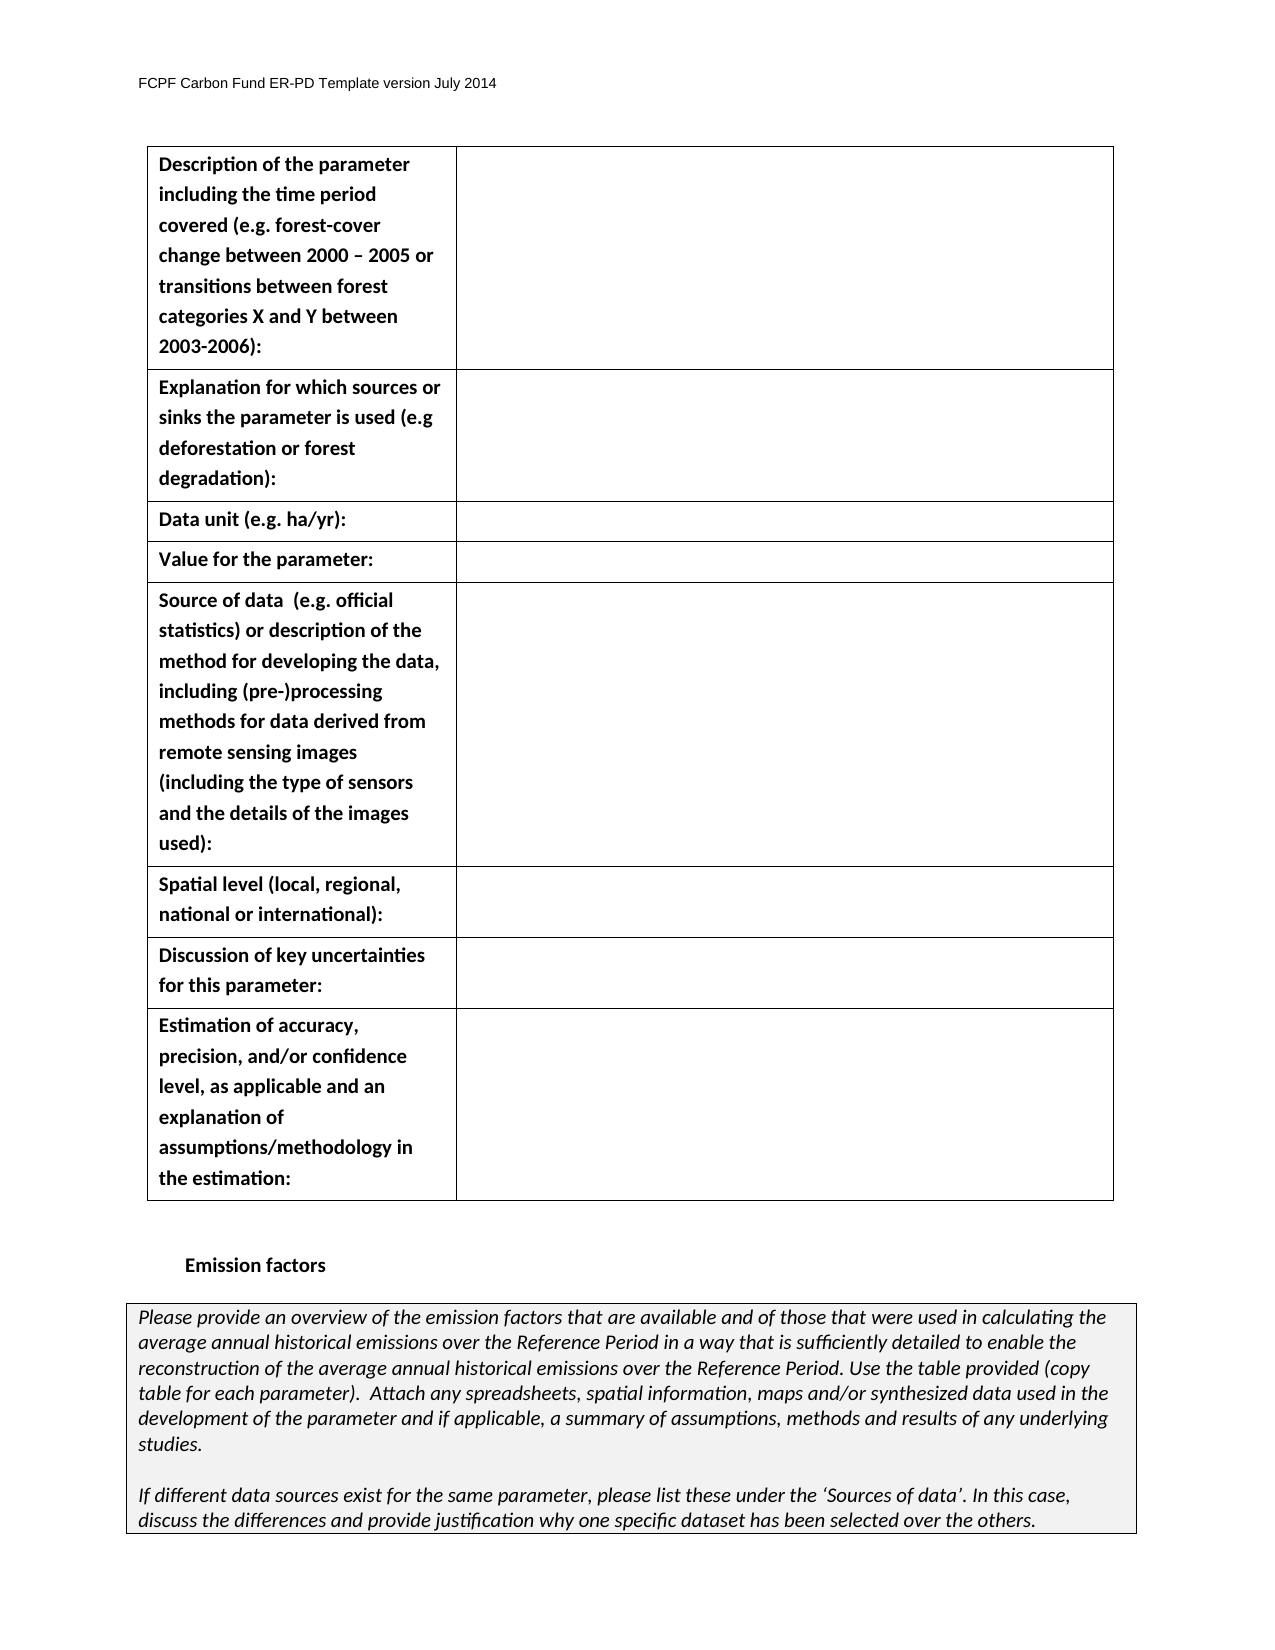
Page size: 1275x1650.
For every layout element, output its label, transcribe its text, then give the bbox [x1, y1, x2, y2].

table_cell [457, 370, 1113, 501]
table_header Description of the parameter including the time period covered (e.g. forest-cover change between 2000 – 2005 or transitions between forest categories X and Y between 2003-2006): [148, 147, 456, 369]
table_cell Estimation of accuracy, precision, and/or confidence level, as applicable and an explanation of assumptions/methodology in the estimation: [148, 1009, 456, 1200]
table_cell Discussion of key uncertainties for this parameter: [148, 938, 456, 1007]
table_cell [457, 583, 1113, 866]
table_cell Source of data (e.g. official statistics) or description of the method for developing the data, including (pre-)processing methods for data derived from remote sensing images (including the type of sensors and the details of the images used): [148, 583, 456, 866]
table_cell [457, 542, 1113, 582]
table_cell Data unit (e.g. ha/yr): [148, 502, 456, 541]
table_cell [457, 1009, 1113, 1200]
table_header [127, 1304, 1136, 1533]
table_cell [457, 502, 1113, 541]
text Emission factors [185, 1252, 1125, 1277]
table_header [457, 147, 1113, 369]
table_cell Spatial level (local, regional, national or international): [148, 867, 456, 937]
table_cell [457, 938, 1113, 1007]
table_cell Explanation for which sources or sinks the parameter is used (e.g deforestation or forest degradation): [148, 370, 456, 501]
table_cell Value for the parameter: [148, 542, 456, 582]
table_cell [457, 867, 1113, 937]
